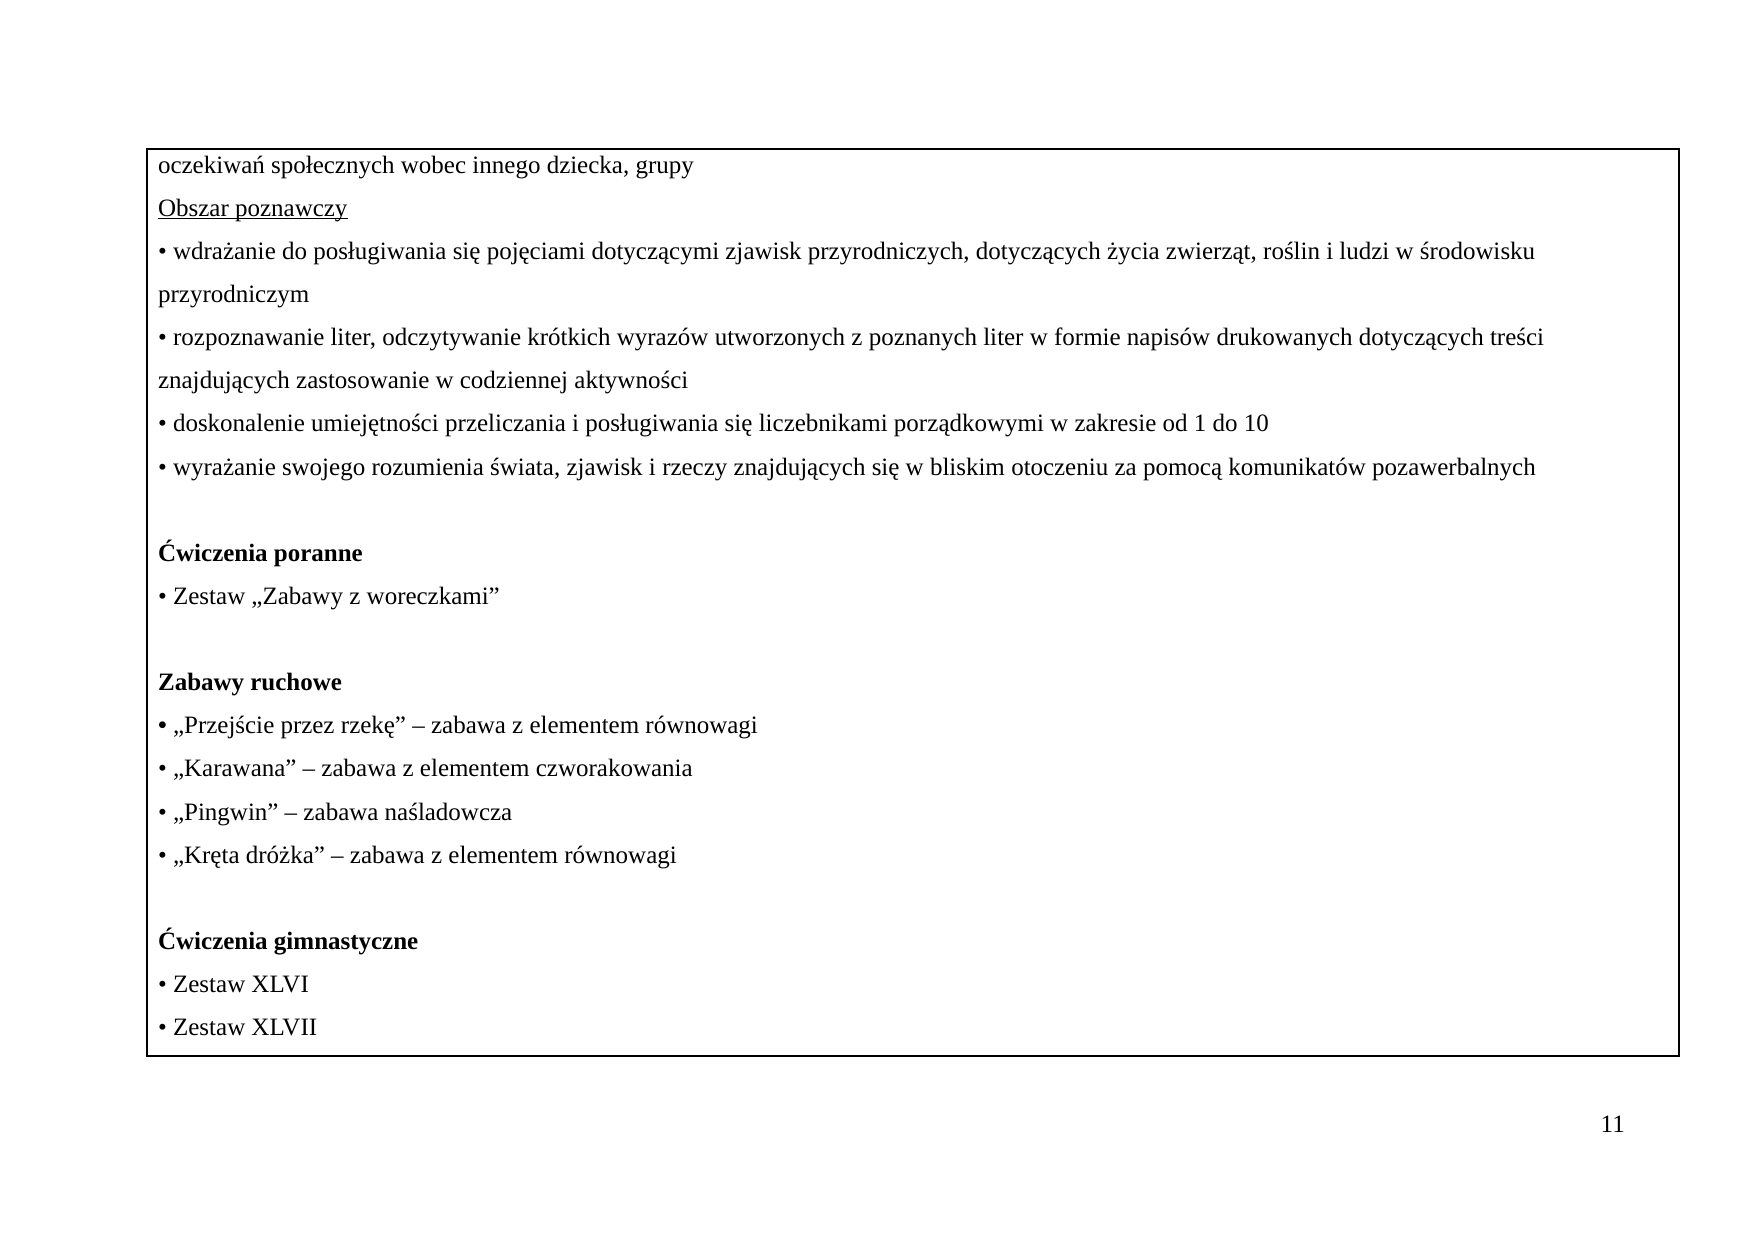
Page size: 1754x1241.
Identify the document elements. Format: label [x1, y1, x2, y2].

table_cell [148, 150, 1678, 1055]
